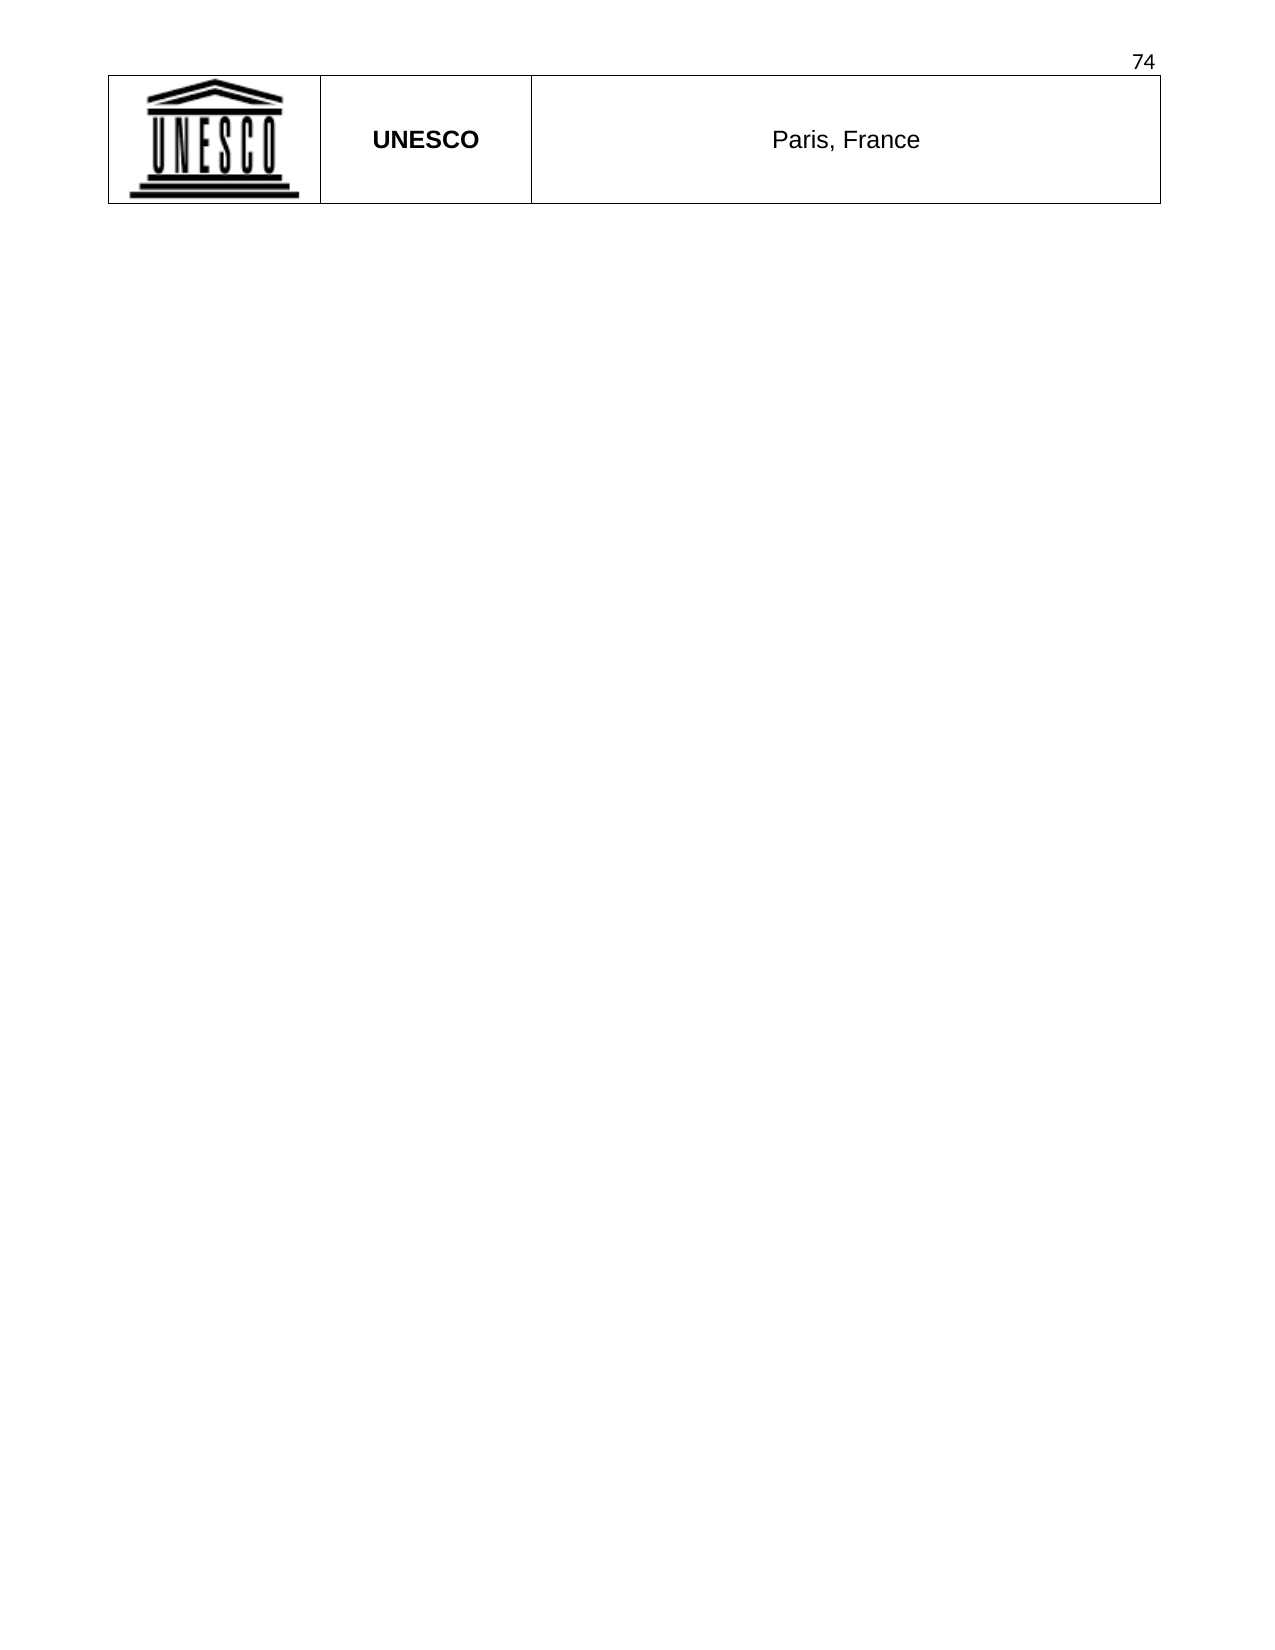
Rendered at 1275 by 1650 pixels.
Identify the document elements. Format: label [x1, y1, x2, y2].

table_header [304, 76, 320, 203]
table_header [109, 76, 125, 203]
picture [125, 76, 304, 203]
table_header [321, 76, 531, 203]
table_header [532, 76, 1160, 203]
